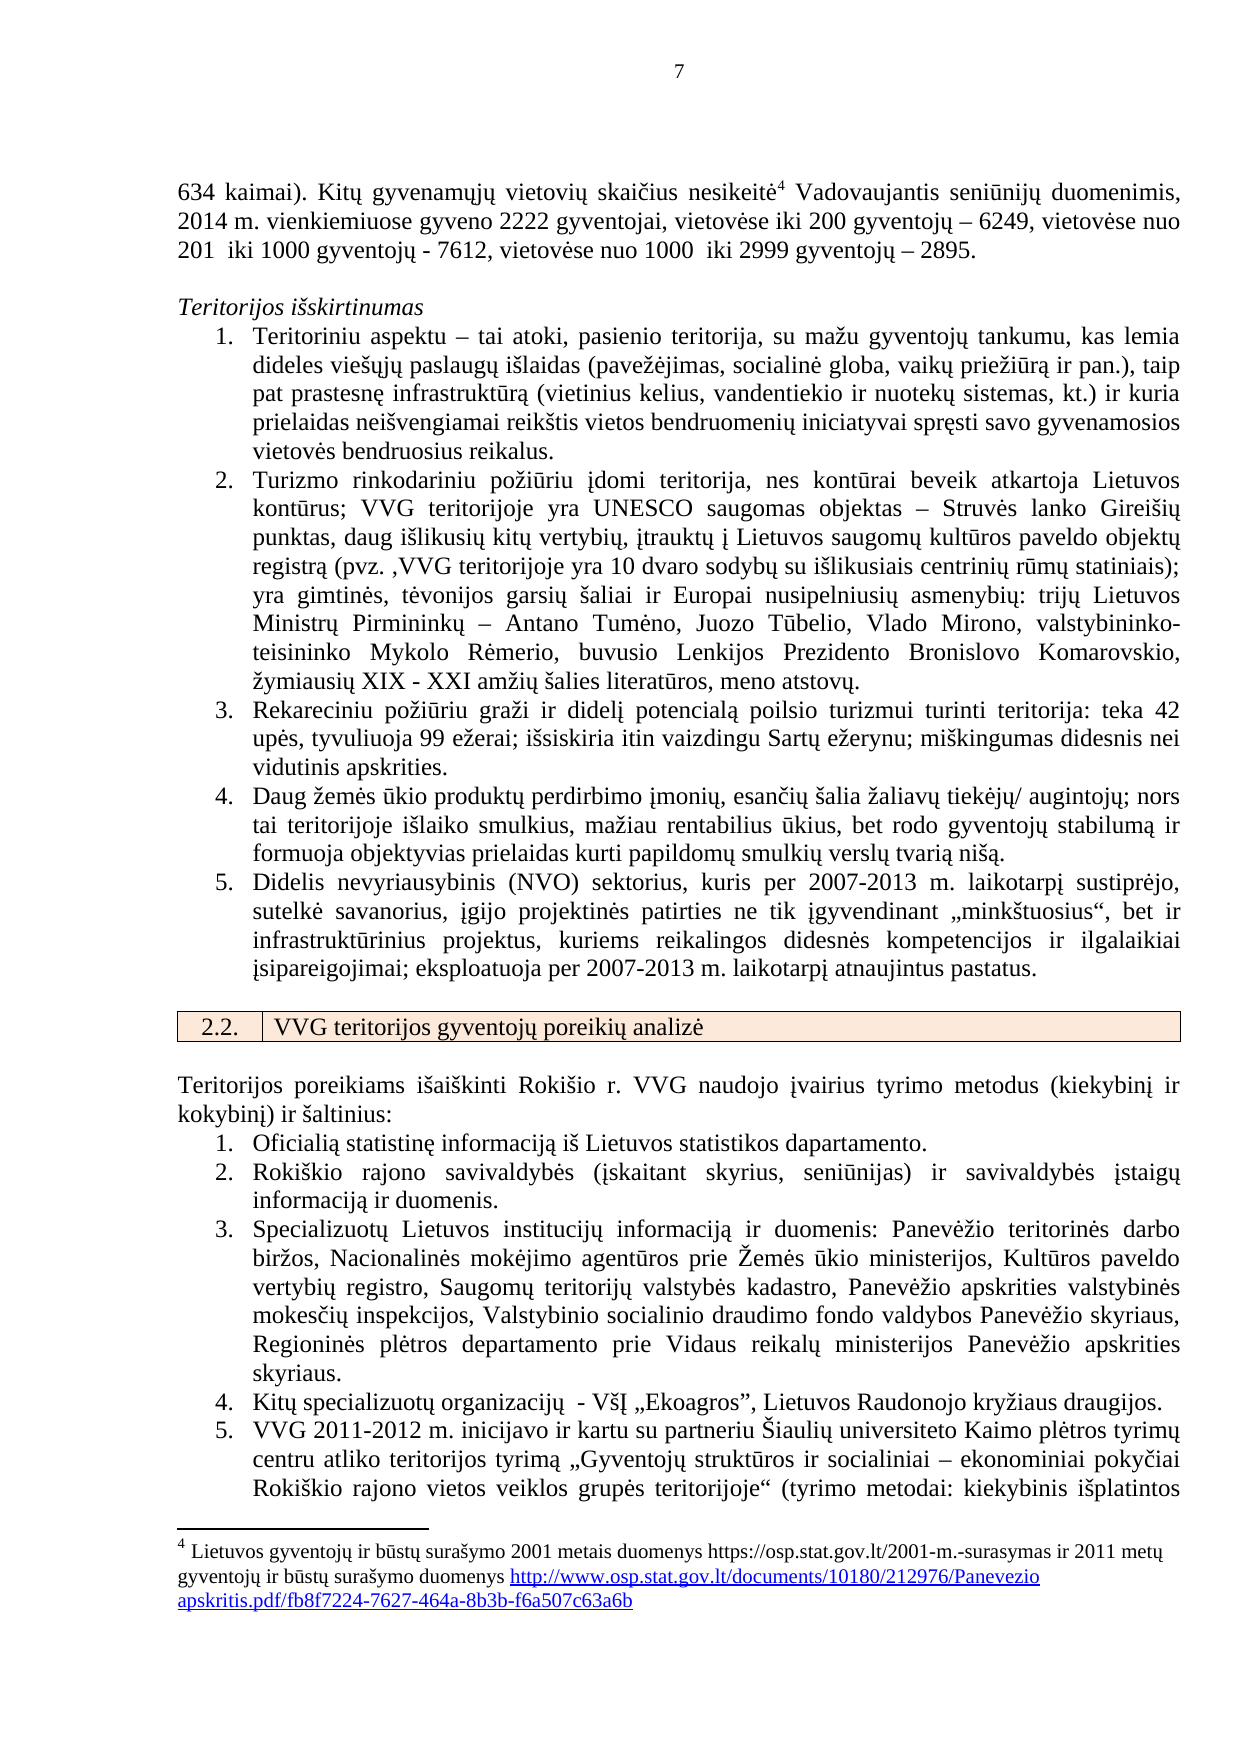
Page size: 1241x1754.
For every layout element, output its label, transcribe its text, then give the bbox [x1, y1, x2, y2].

text Teritorijos išskirtinumas [177, 292, 1181, 321]
table_header VVG teritorijos gyventojų poreikių analizė [263, 1012, 1180, 1041]
list Kitų specializuotų organizacijų - VšĮ „Ekoagros”, Lietuvos Raudonojo kryžiaus draugijos. [215, 1387, 1181, 1416]
text Teritorijos poreikiams išaiškinti Rokišio r. VVG naudojo įvairius tyrimo metodus (kiekybinį ir kokybinį) ir šaltinius: [177, 1071, 1181, 1128]
list Specializuotų Lietuvos institucijų informaciją ir duomenis: Panevėžio teritorinės darbo biržos, Nacionalinės mokėjimo agentūros prie Žemės ūkio ministerijos, Kultūros paveldo vertybių registro, Saugomų teritorijų valstybės kadastro, Panevėžio apskrities valstybinės mokesčių inspekcijos, Valstybinio socialinio draudimo fondo valdybos Panevėžio skyriaus, Regioninės plėtros departamento prie Vidaus reikalų ministerijos Panevėžio apskrities skyriaus. [215, 1214, 1181, 1387]
list Rekareciniu požiūriu graži ir didelį potencialą poilsio turizmui turinti teritorija: teka 42 upės, tyvuliuoja 99 ežerai; išsiskiria itin vaizdingu Sartų ežerynu; miškingumas didesnis nei vidutinis apskrities. [215, 695, 1181, 781]
list Teritoriniu aspektu – tai atoki, pasienio teritorija, su mažu gyventojų tankumu, kas lemia dideles viešųjų paslaugų išlaidas (pavežėjimas, socialinė globa, vaikų priežiūrą ir pan.), taip pat prastesnę infrastruktūrą (vietinius kelius, vandentiekio ir nuotekų sistemas, kt.) ir kuria prielaidas neišvengiamai reikštis vietos bendruomenių iniciatyvai spręsti savo gyvenamosios vietovės bendruosius reikalus. [215, 321, 1181, 465]
table_header 2.2. [178, 1012, 262, 1041]
list Turizmo rinkodariniu požiūriu įdomi teritorija, nes kontūrai beveik atkartoja Lietuvos kontūrus; VVG teritorijoje yra UNESCO saugomas objektas – Struvės lanko Gireišių punktas, daug išlikusių kitų vertybių, įtrauktų į Lietuvos saugomų kultūros paveldo objektų registrą (pvz. ,VVG teritorijoje yra 10 dvaro sodybų su išlikusiais centrinių rūmų statiniais); yra gimtinės, tėvonijos garsių šaliai ir Europai nusipelniusių asmenybių: trijų Lietuvos Ministrų Pirmininkų – Antano Tumėno, Juozo Tūbelio, Vlado Mirono, valstybininko-teisininko Mykolo Rėmerio, buvusio Lenkijos Prezidento Bronislovo Komarovskio, žymiausių XIX - XXI amžių šalies literatūros, meno atstovų. [215, 465, 1181, 695]
list Didelis nevyriausybinis (NVO) sektorius, kuris per 2007-2013 m. laikotarpį sustiprėjo, sutelkė savanorius, įgijo projektinės patirties ne tik įgyvendinant „minkštuosius“, bet ir infrastruktūrinius projektus, kuriems reikalingos didesnės kompetencijos ir ilgalaikiai įsipareigojimai; eksploatuoja per 2007-2013 m. laikotarpį atnaujintus pastatus. [215, 867, 1181, 982]
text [177, 177, 1181, 263]
list Daug žemės ūkio produktų perdirbimo įmonių, esančių šalia žaliavų tiekėjų/ augintojų; nors tai teritorijoje išlaiko smulkius, mažiau rentabilius ūkius, bet rodo gyventojų stabilumą ir formuoja objektyvias prielaidas kurti papildomų smulkių verslų tvarią nišą. [215, 781, 1181, 867]
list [215, 1416, 1181, 1502]
list Rokiškio rajono savivaldybės (įskaitant skyrius, seniūnijas) ir savivaldybės įstaigų informaciją ir duomenis. [215, 1157, 1181, 1214]
list Oficialią statistinę informaciją iš Lietuvos statistikos dapartamento. [215, 1128, 1181, 1157]
